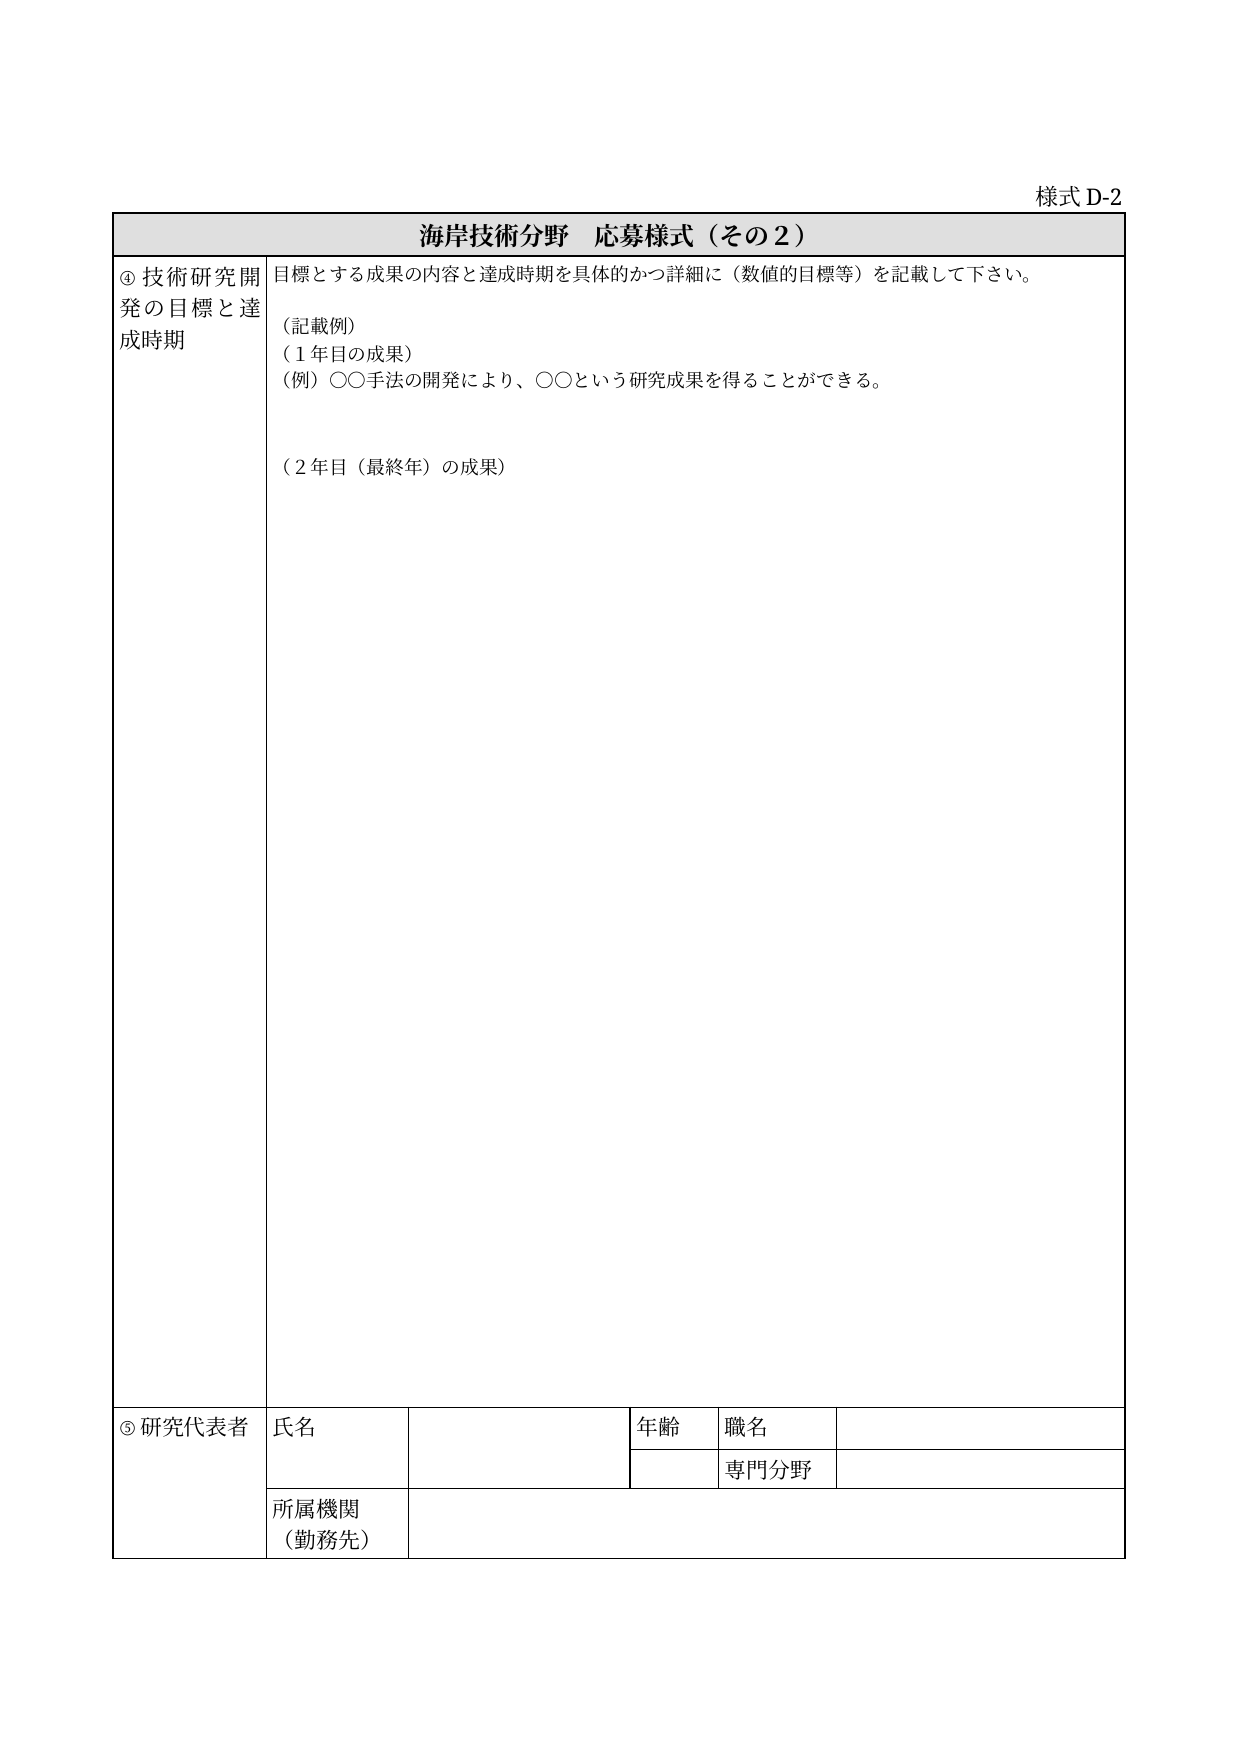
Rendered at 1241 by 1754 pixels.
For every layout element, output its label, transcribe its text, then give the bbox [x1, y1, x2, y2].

table_cell ⑤研究代表者 [114, 1408, 266, 1558]
table_cell [631, 1450, 718, 1488]
table_header 海岸技術分野 応募様式（その２） [114, 214, 1124, 255]
table_cell [837, 1408, 1124, 1449]
table_cell [837, 1450, 1124, 1488]
table_cell ④技術研究開発の目標と達成時期 [114, 257, 266, 1407]
table_cell 目標とする成果の内容と達成時期を具体的かつ詳細に（数値的目標等）を記載して下さい。 （記載例） （１年目の成果） （例）○○手法の開発により、○○という研究成果を得ることができる。 （２年目（最終年）の成果） [267, 257, 1124, 1407]
table_cell 専門分野 [719, 1450, 836, 1488]
table_cell 職名 [719, 1408, 836, 1449]
table_cell 所属機関 （勤務先） [267, 1489, 408, 1558]
table_cell 氏名 [267, 1408, 408, 1488]
table_cell 年齢 [631, 1408, 718, 1449]
table_cell [409, 1489, 1124, 1558]
table_cell [409, 1408, 629, 1488]
text 様式D-2 [118, 179, 1122, 212]
